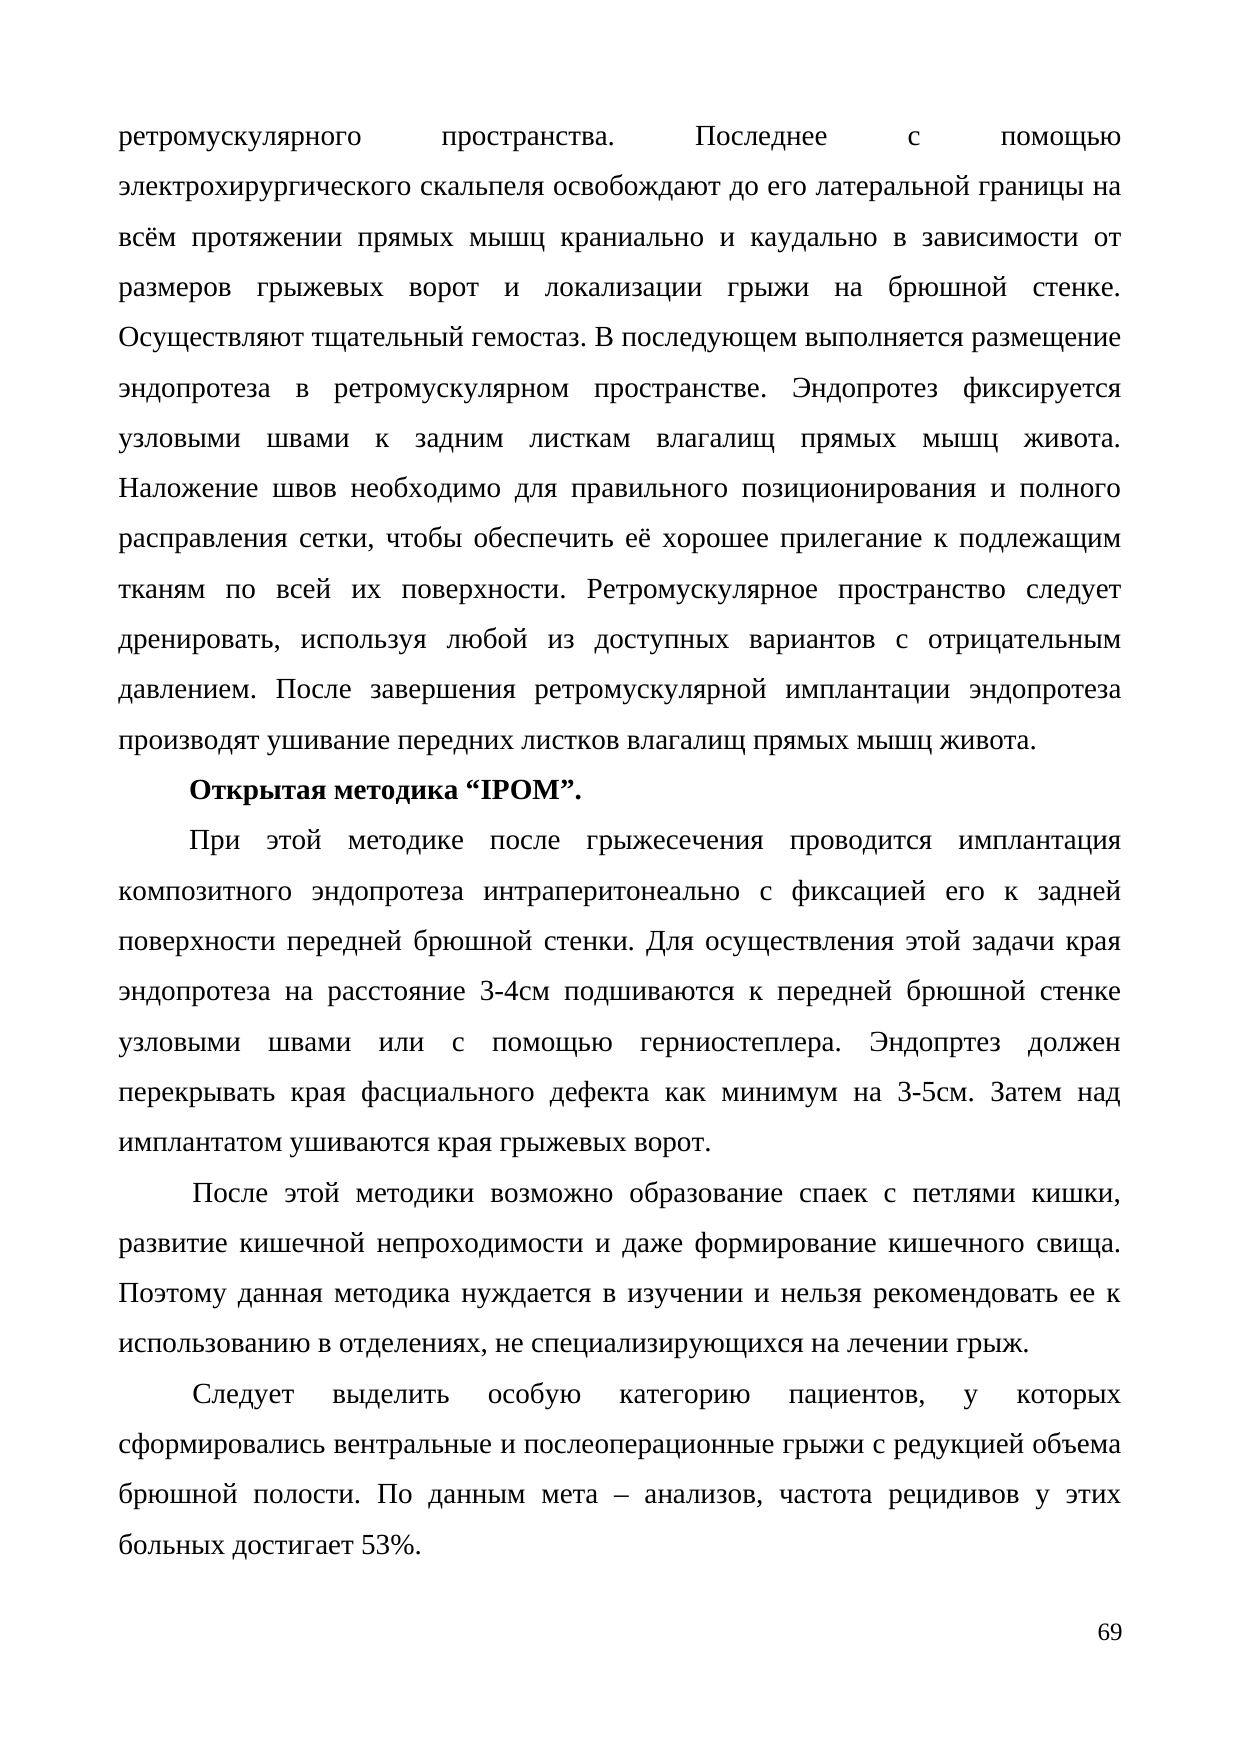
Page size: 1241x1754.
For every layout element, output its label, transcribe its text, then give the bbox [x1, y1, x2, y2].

text Следует выделить особую категорию пациентов, у которых сформировались вентральные и послеоперационные грыжи с редукцией объема брюшной полости. По данным мета – анализов, частота рецидивов у этих больных достигает 53%. [118, 1376, 1122, 1560]
text Открытая методика “IPOM”. [118, 772, 1122, 806]
text После этой методики возможно образование спаек с петлями кишки, развитие кишечной непроходимости и даже формирование кишечного свища. Поэтому данная методика нуждается в изучении и нельзя рекомендовать ее к использованию в отделениях, не специализирующихся на лечении грыж. [118, 1175, 1122, 1359]
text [118, 118, 1122, 755]
text При этой методике после грыжесечения проводится имплантация композитного эндопротеза интраперитонеально с фиксацией его к задней поверхности передней брюшной стенки. Для осуществления этой задачи края эндопротеза на расстояние 3-4см подшиваются к передней брюшной стенке узловыми швами или с помощью герниостеплера. Эндопртез должен перекрывать края фасциального дефекта как минимум на 3-5см. Затем над имплантатом ушиваются края грыжевых ворот. [118, 822, 1122, 1158]
